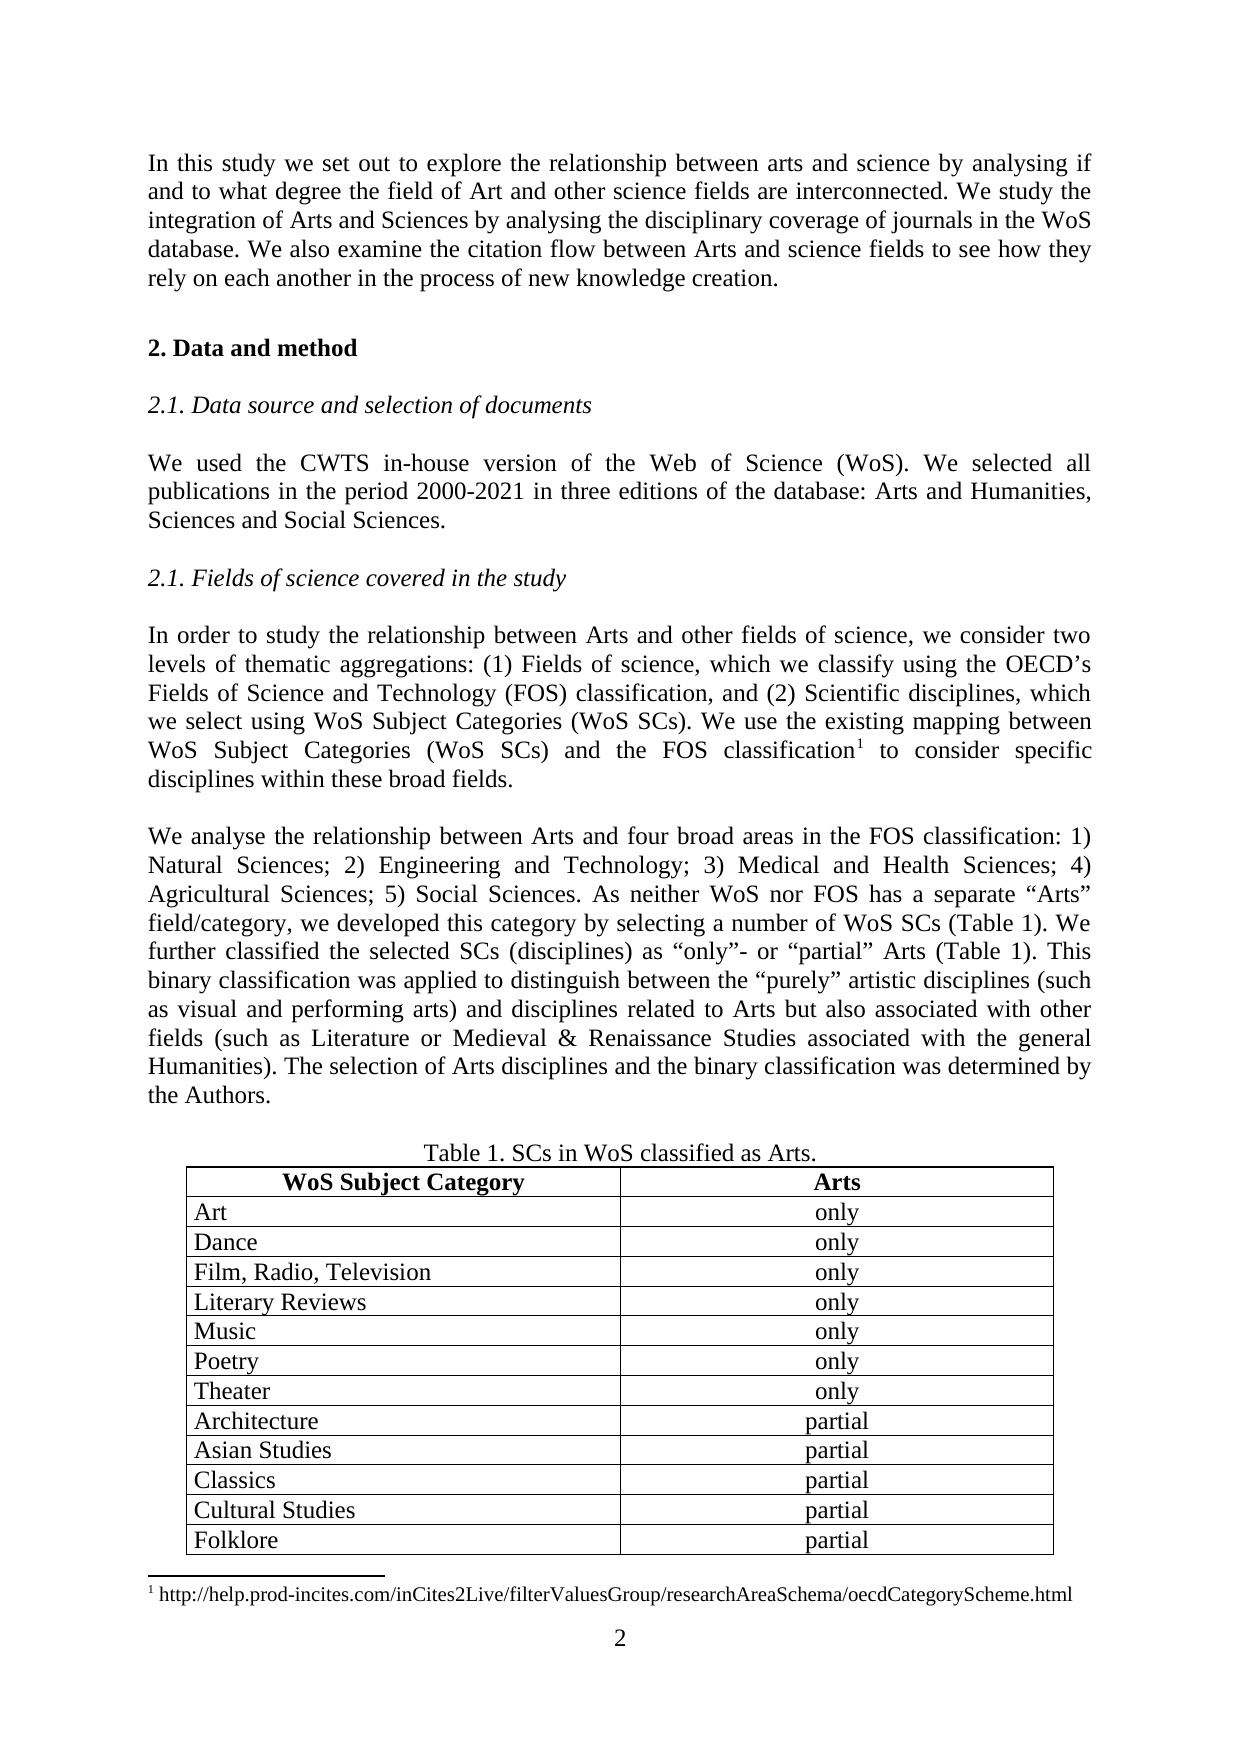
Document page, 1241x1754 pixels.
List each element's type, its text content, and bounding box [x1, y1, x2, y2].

table_cell partial [621, 1406, 1053, 1434]
table_cell partial [621, 1525, 1053, 1554]
table_cell Music [187, 1316, 620, 1345]
table_cell only [621, 1346, 1053, 1375]
table_cell only [621, 1227, 1053, 1256]
text We analyse the relationship between Arts and four broad areas in the FOS classification: 1) Natural Sciences; 2) Engineering and Technology; 3) Medical and Health Sciences; 4) Agricultural Sciences; 5) Social Sciences. As neither WoS nor FOS has a separate “Arts” field/category, we developed this category by selecting a number of WoS SCs (Table 1). We further classified the selected SCs (disciplines) as “only”- or “partial” Arts (Table 1). This binary classification was applied to distinguish between the “purely” artistic disciplines (such as visual and performing arts) and disciplines related to Arts but also associated with other fields (such as Literature or Medieval & Renaissance Studies associated with the general Humanities). The selection of Arts disciplines and the binary classification was determined by the Authors. [148, 821, 1092, 1109]
table_cell only [621, 1316, 1053, 1345]
table_cell Poetry [187, 1346, 620, 1375]
text Table 1. SCs in WoS classified as Arts. [148, 1138, 1092, 1166]
text In order to study the relationship between Arts and other fields of science, we consider two levels of thematic aggregations: (1) Fields of science, which we classify using the OECD’s Fields of Science and Technology (FOS) classification, and (2) Scientific disciplines, which we select using WoS Subject Categories (WoS SCs). We use the existing mapping between WoS Subject Categories (WoS SCs) and the FOS classification to consider specific disciplines within these broad fields. [148, 620, 1092, 793]
table_cell Literary Reviews [187, 1287, 620, 1315]
table_header WoS Subject Category [187, 1168, 620, 1196]
table_cell only [621, 1257, 1053, 1286]
table_cell partial [621, 1495, 1053, 1524]
text 2.1. Fields of science covered in the study [148, 563, 1092, 591]
table_cell Film, Radio, Television [187, 1257, 620, 1286]
table_cell Classics [187, 1465, 620, 1494]
table_cell Folklore [187, 1525, 620, 1554]
table_cell only [621, 1376, 1053, 1405]
table_cell Art [187, 1197, 620, 1226]
table_cell Cultural Studies [187, 1495, 620, 1524]
table_cell Dance [187, 1227, 620, 1256]
table_cell partial [621, 1465, 1053, 1494]
table_cell Architecture [187, 1406, 620, 1434]
table_cell Asian Studies [187, 1436, 620, 1464]
table_header Arts [621, 1168, 1053, 1196]
subtitle 2. Data and method [148, 333, 1092, 361]
text 2.1. Data source and selection of documents [148, 390, 1092, 419]
table_cell only [621, 1197, 1053, 1226]
text We used the CWTS in-house version of the Web of Science (WoS). We selected all publications in the period 2000-2021 in three editions of the database: Arts and Humanities, Sciences and Social Sciences. [148, 448, 1092, 534]
table_cell Theater [187, 1376, 620, 1405]
table_cell only [621, 1287, 1053, 1315]
text In this study we set out to explore the relationship between arts and science by analysing if and to what degree the field of Art and other science fields are interconnected. We study the integration of Arts and Sciences by analysing the disciplinary coverage of journals in the WoS database. We also examine the citation flow between Arts and science fields to see how they rely on each another in the process of new knowledge creation. [148, 148, 1092, 291]
table_cell partial [621, 1436, 1053, 1464]
